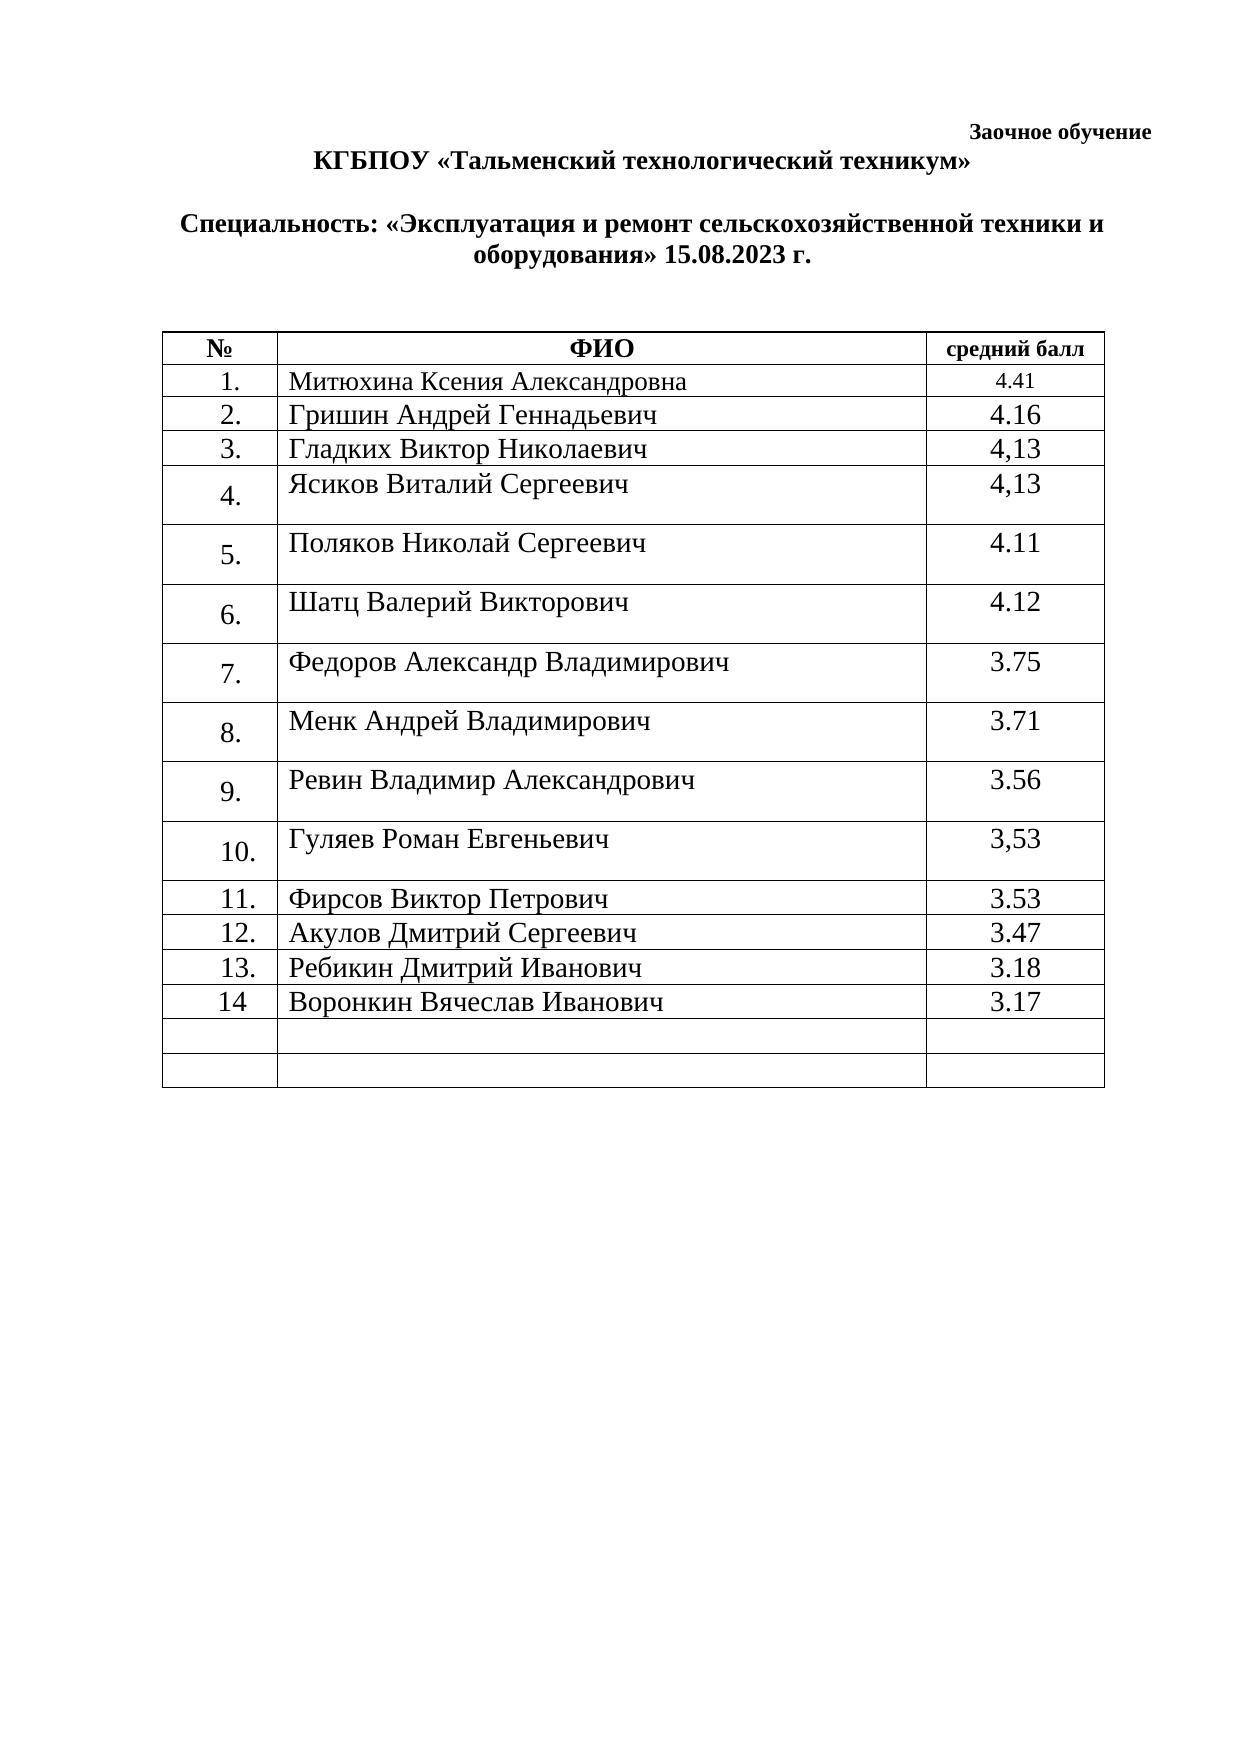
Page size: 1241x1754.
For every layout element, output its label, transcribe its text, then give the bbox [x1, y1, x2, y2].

table_cell [163, 397, 277, 430]
table_cell Поляков Николай Сергеевич [278, 525, 926, 583]
table_cell 14 [163, 985, 277, 1018]
table_cell 4,13 [927, 466, 1104, 524]
table_cell Гришин Андрей Геннадьевич [278, 397, 926, 430]
table_cell [163, 762, 277, 821]
table_cell [278, 1054, 926, 1087]
table_header ФИО [278, 333, 926, 363]
table_cell [163, 644, 277, 702]
table_cell 3.53 [927, 881, 1104, 914]
table_cell 4,13 [927, 431, 1104, 465]
table_cell 3.56 [927, 762, 1104, 821]
table_cell Ребикин Дмитрий Иванович [278, 950, 926, 983]
table_cell [163, 822, 277, 880]
table_cell [163, 1019, 277, 1053]
table_header № [163, 333, 277, 363]
table_cell 4.12 [927, 585, 1104, 643]
table_cell 3.71 [927, 703, 1104, 761]
table_cell Воронкин Вячеслав Иванович [278, 985, 926, 1018]
table_cell [163, 466, 277, 524]
table_cell [163, 881, 277, 914]
table_cell 4.41 [927, 365, 1104, 396]
table_cell Федоров Александр Владимирович [278, 644, 926, 702]
table_cell 3.18 [927, 950, 1104, 983]
table_cell [163, 1054, 277, 1087]
table_cell 4.11 [927, 525, 1104, 583]
table_cell [278, 1019, 926, 1053]
table_cell Шатц Валерий Викторович [278, 585, 926, 643]
table_cell [163, 915, 277, 949]
table_cell 3.47 [927, 915, 1104, 949]
table_cell [927, 1054, 1104, 1087]
text Специальность: «Эксплуатация и ремонт сельскохозяйственной техники и оборудования» 15.08.2023 г. [133, 207, 1152, 269]
table_cell 3.17 [927, 985, 1104, 1018]
table_cell [163, 950, 277, 983]
table_cell 3.75 [927, 644, 1104, 702]
table_cell [163, 365, 277, 396]
table_cell 4.16 [927, 397, 1104, 430]
table_cell Ясиков Виталий Сергеевич [278, 466, 926, 524]
table_cell Менк Андрей Владимирович [278, 703, 926, 761]
table_cell [163, 703, 277, 761]
table_cell Акулов Дмитрий Сергеевич [278, 915, 926, 949]
table_cell [927, 1019, 1104, 1053]
table_cell Гладких Виктор Николаевич [278, 431, 926, 465]
table_cell Гуляев Роман Евгеньевич [278, 822, 926, 880]
table_cell 3,53 [927, 822, 1104, 880]
table_cell Фирсов Виктор Петрович [278, 881, 926, 914]
table_cell Ревин Владимир Александрович [278, 762, 926, 821]
text Заочное обучение [133, 118, 1152, 144]
table_cell [163, 431, 277, 465]
table_cell Митюхина Ксения Александровна [278, 365, 926, 396]
table_cell [163, 585, 277, 643]
text КГБПОУ «Тальменский технологический техникум» [133, 144, 1152, 176]
table_header средний балл [927, 333, 1104, 363]
table_cell [163, 525, 277, 583]
